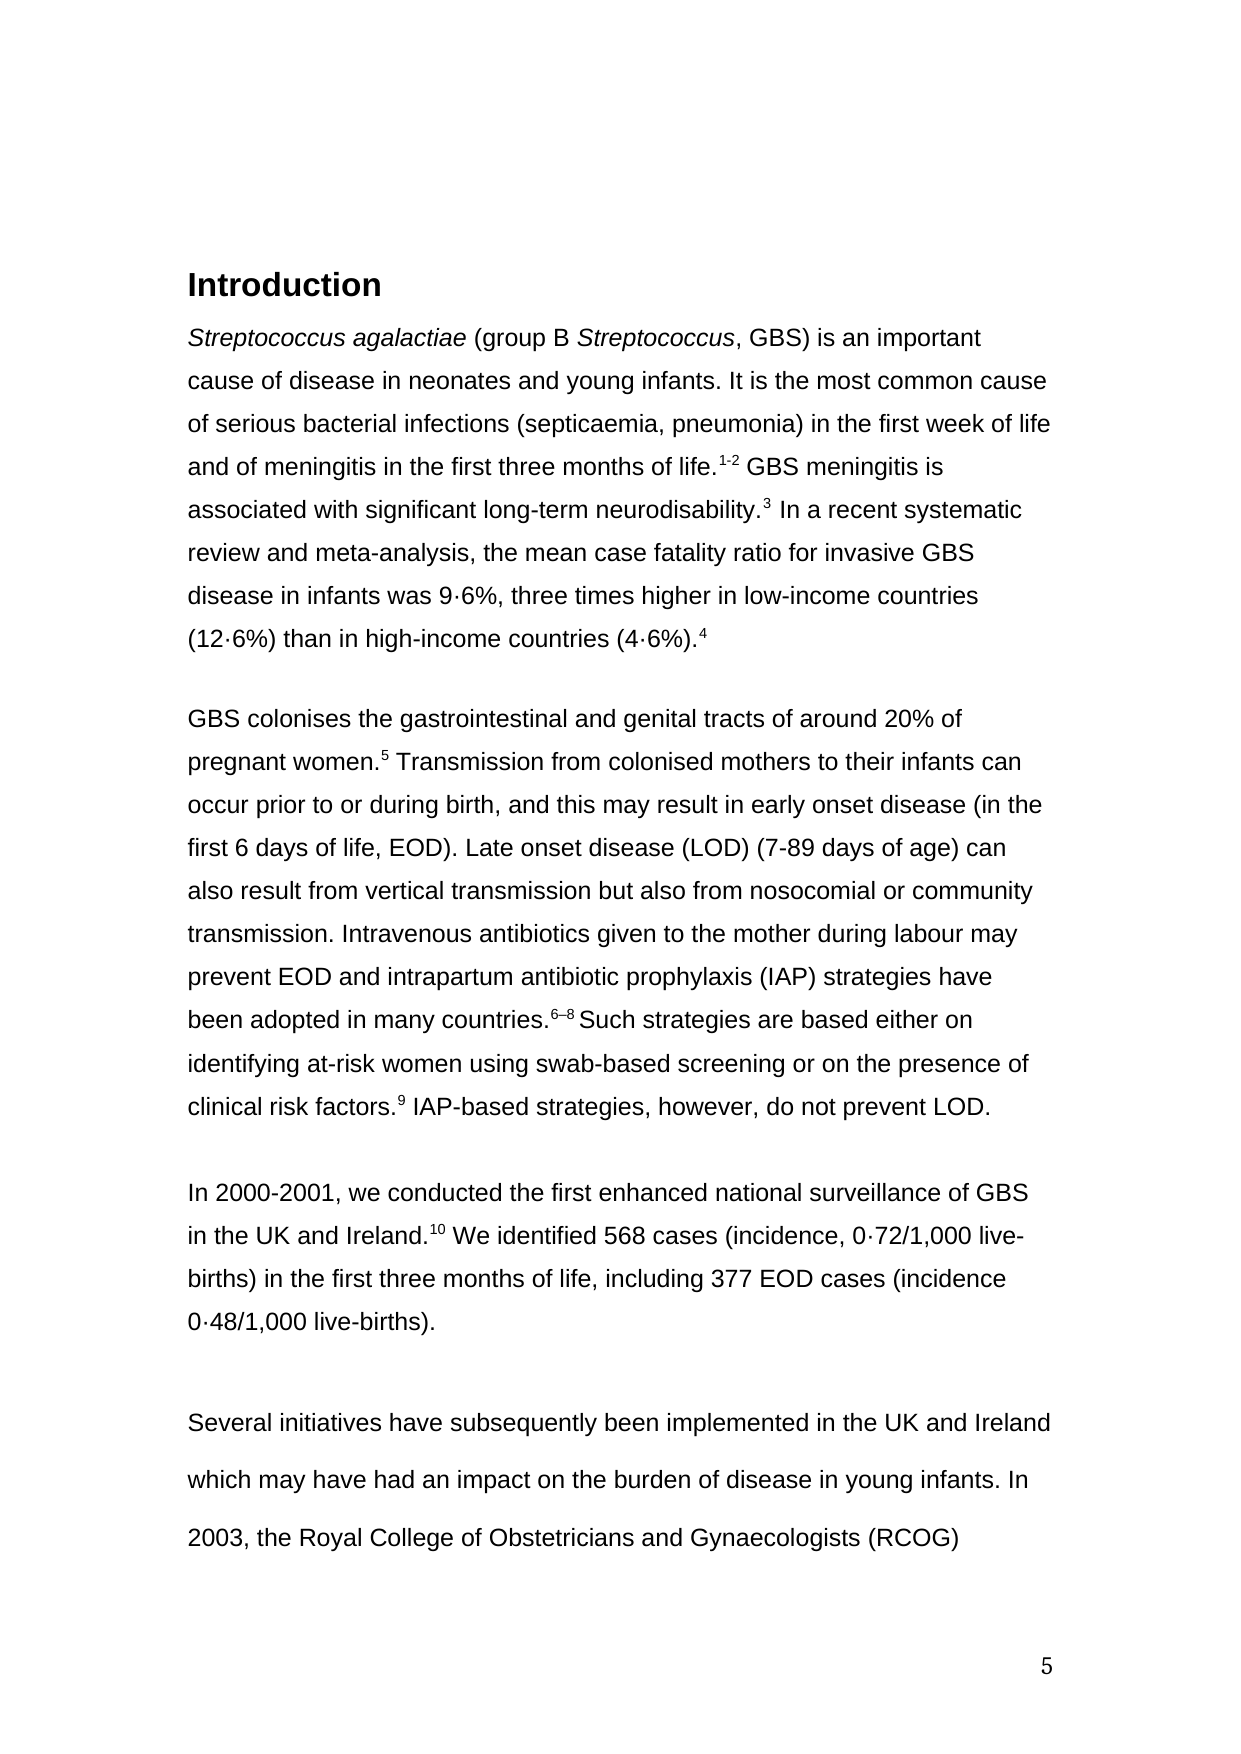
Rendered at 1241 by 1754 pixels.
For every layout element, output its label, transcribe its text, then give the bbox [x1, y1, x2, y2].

text Introduction [187, 265, 1053, 303]
text GBS colonises the gastrointestinal and genital tracts of around 20% of pregnant women.5 Transmission from colonised mothers to their infants can occur prior to or during birth, and this may result in early onset disease (in the first 6 days of life, EOD). Late onset disease (LOD) (7-89 days of age) can also result from vertical transmission but also from nosocomial or community transmission. Intravenous antibiotics given to the mother during labour may prevent EOD and intrapartum antibiotic prophylaxis (IAP) strategies have been adopted in many countries.6–8 Such strategies are based either on identifying at-risk women using swab-based screening or on the presence of clinical risk factors.9 IAP-based strategies, however, do not prevent LOD. [187, 704, 1053, 1121]
text In 2000-2001, we conducted the first enhanced national surveillance of GBS in the UK and Ireland.10 We identified 568 cases (incidence, 0·72/1,000 live-births) in the first three months of life, including 377 EOD cases (incidence 0·48/1,000 live-births). [187, 1178, 1053, 1336]
text Streptococcus agalactiae (group B Streptococcus, GBS) is an important cause of disease in neonates and young infants. It is the most common cause of serious bacterial infections (septicaemia, pneumonia) in the first week of life and of meningitis in the first three months of life.1-2 GBS meningitis is associated with significant long-term neurodisability.3 In a recent systematic review and meta-analysis, the mean case fatality ratio for invasive GBS disease in infants was 9·6%, three times higher in low-income countries (12·6%) than in high-income countries (4·6%).4 [187, 323, 1053, 653]
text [187, 1408, 1053, 1552]
